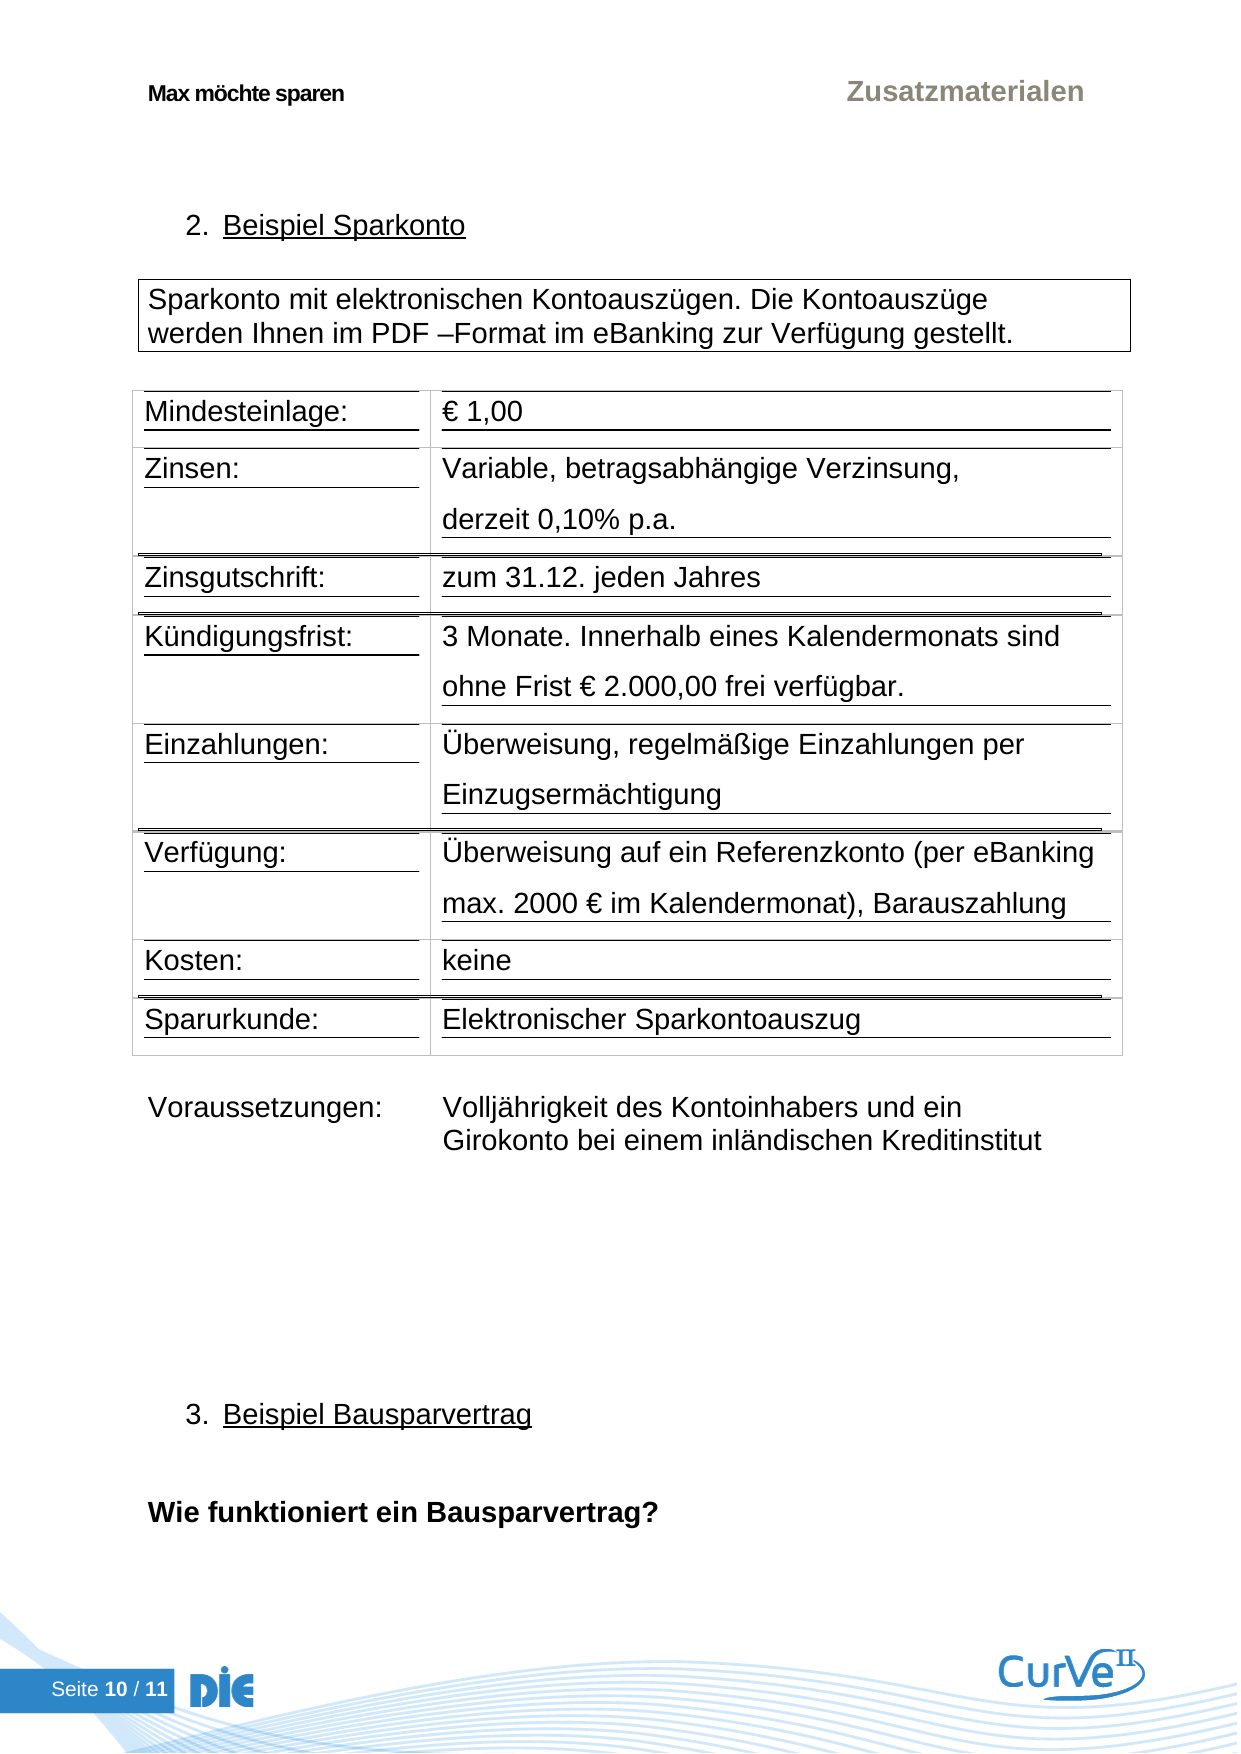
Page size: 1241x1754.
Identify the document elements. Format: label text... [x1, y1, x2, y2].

list Beispiel Bausparvertrag [185, 1397, 1092, 1430]
table_cell Kosten: [133, 940, 430, 997]
table_header 3 Monate. Innerhalb eines Kalendermonats sind ohne Frist € 2.000,00 frei verfügbar. [431, 616, 1122, 722]
table_header Elektronischer Sparkontoauszug [431, 999, 1122, 1055]
table_header Sparurkunde: [133, 999, 430, 1055]
list Beispiel Sparkonto [185, 208, 1092, 241]
text Sparkonto mit elektronischen Kontoauszügen. Die Kontoauszüge werden Ihnen im PDF –Format im eBanking zur Verfügung gestellt. [139, 280, 1130, 351]
table_cell Variable, betragsabhängige Verzinsung, derzeit 0,10% p.a. [431, 448, 1122, 555]
text Wie funktioniert ein Bausparvertrag? [148, 1494, 1092, 1528]
table_cell keine [431, 940, 1122, 997]
table_header Verfügung: [133, 833, 430, 939]
text Voraussetzungen: Volljährigkeit des Kontoinhabers und ein Girokonto bei einem inländischen Kreditinstitut [148, 1090, 1092, 1157]
picture [0, 1605, 1238, 1753]
table_header Zinsgutschrift: [133, 557, 430, 614]
table_header zum 31.12. jeden Jahres [431, 557, 1122, 614]
table_cell Überweisung, regelmäßige Einzahlungen per Einzugsermächtigung [431, 724, 1122, 830]
table_header € 1,00 [431, 391, 1122, 447]
table_header Kündigungsfrist: [133, 616, 430, 722]
table_cell Einzahlungen: [133, 724, 430, 830]
table_header Überweisung auf ein Referenzkonto (per eBanking max. 2000 € im Kalendermonat), Barauszahlung [431, 833, 1122, 939]
table_cell Zinsen: [133, 448, 430, 555]
table_header Mindesteinlage: [133, 391, 430, 447]
